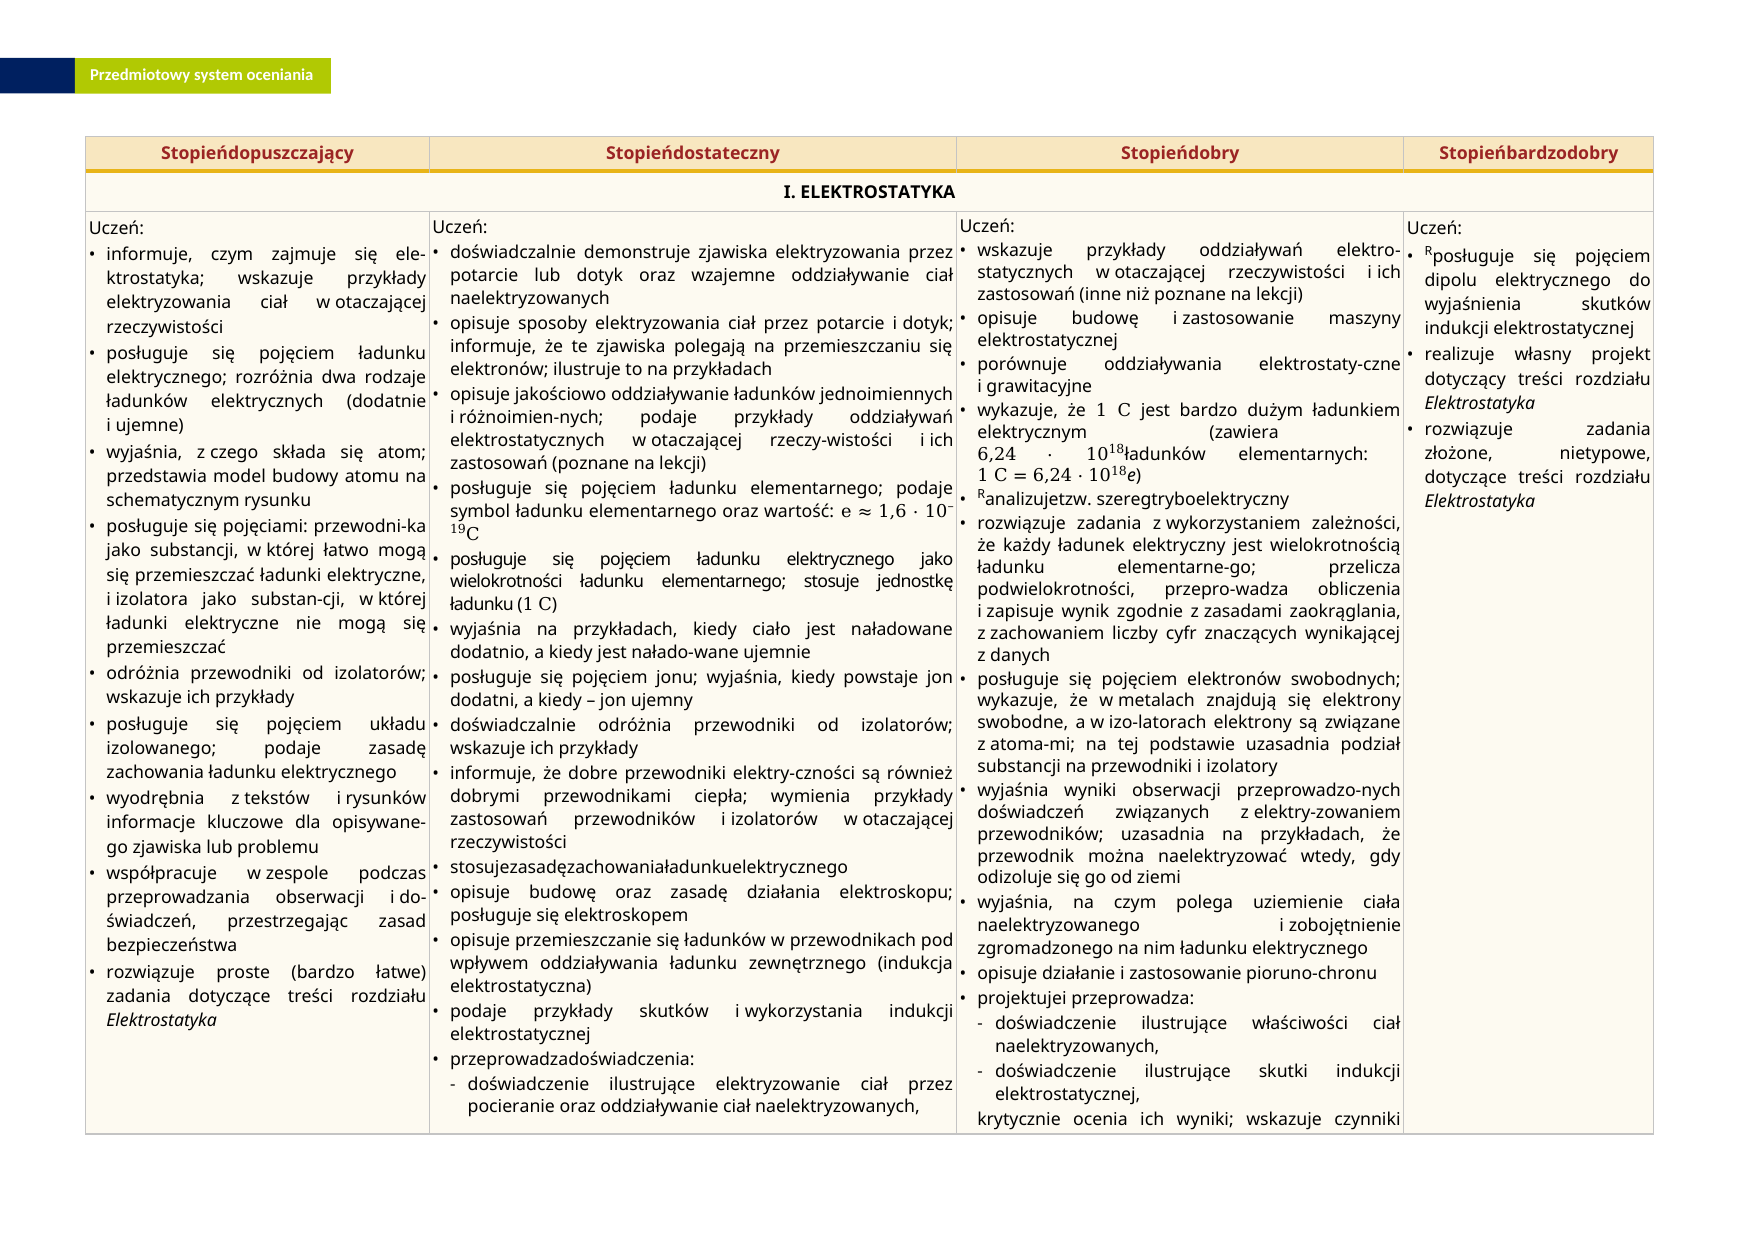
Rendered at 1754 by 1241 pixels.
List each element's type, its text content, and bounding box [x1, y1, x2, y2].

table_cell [430, 212, 956, 1133]
table_header Stopieńdostateczny [430, 137, 956, 169]
table_header Stopieńbardzodobry [1404, 137, 1653, 169]
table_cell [1404, 212, 1653, 1133]
table_header Stopieńdobry [957, 137, 1403, 169]
table_cell I. ELEKTROSTATYKA [86, 173, 1653, 211]
table_header Stopieńdopuszczający [86, 137, 429, 169]
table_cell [957, 212, 1403, 1133]
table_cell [86, 212, 429, 1133]
